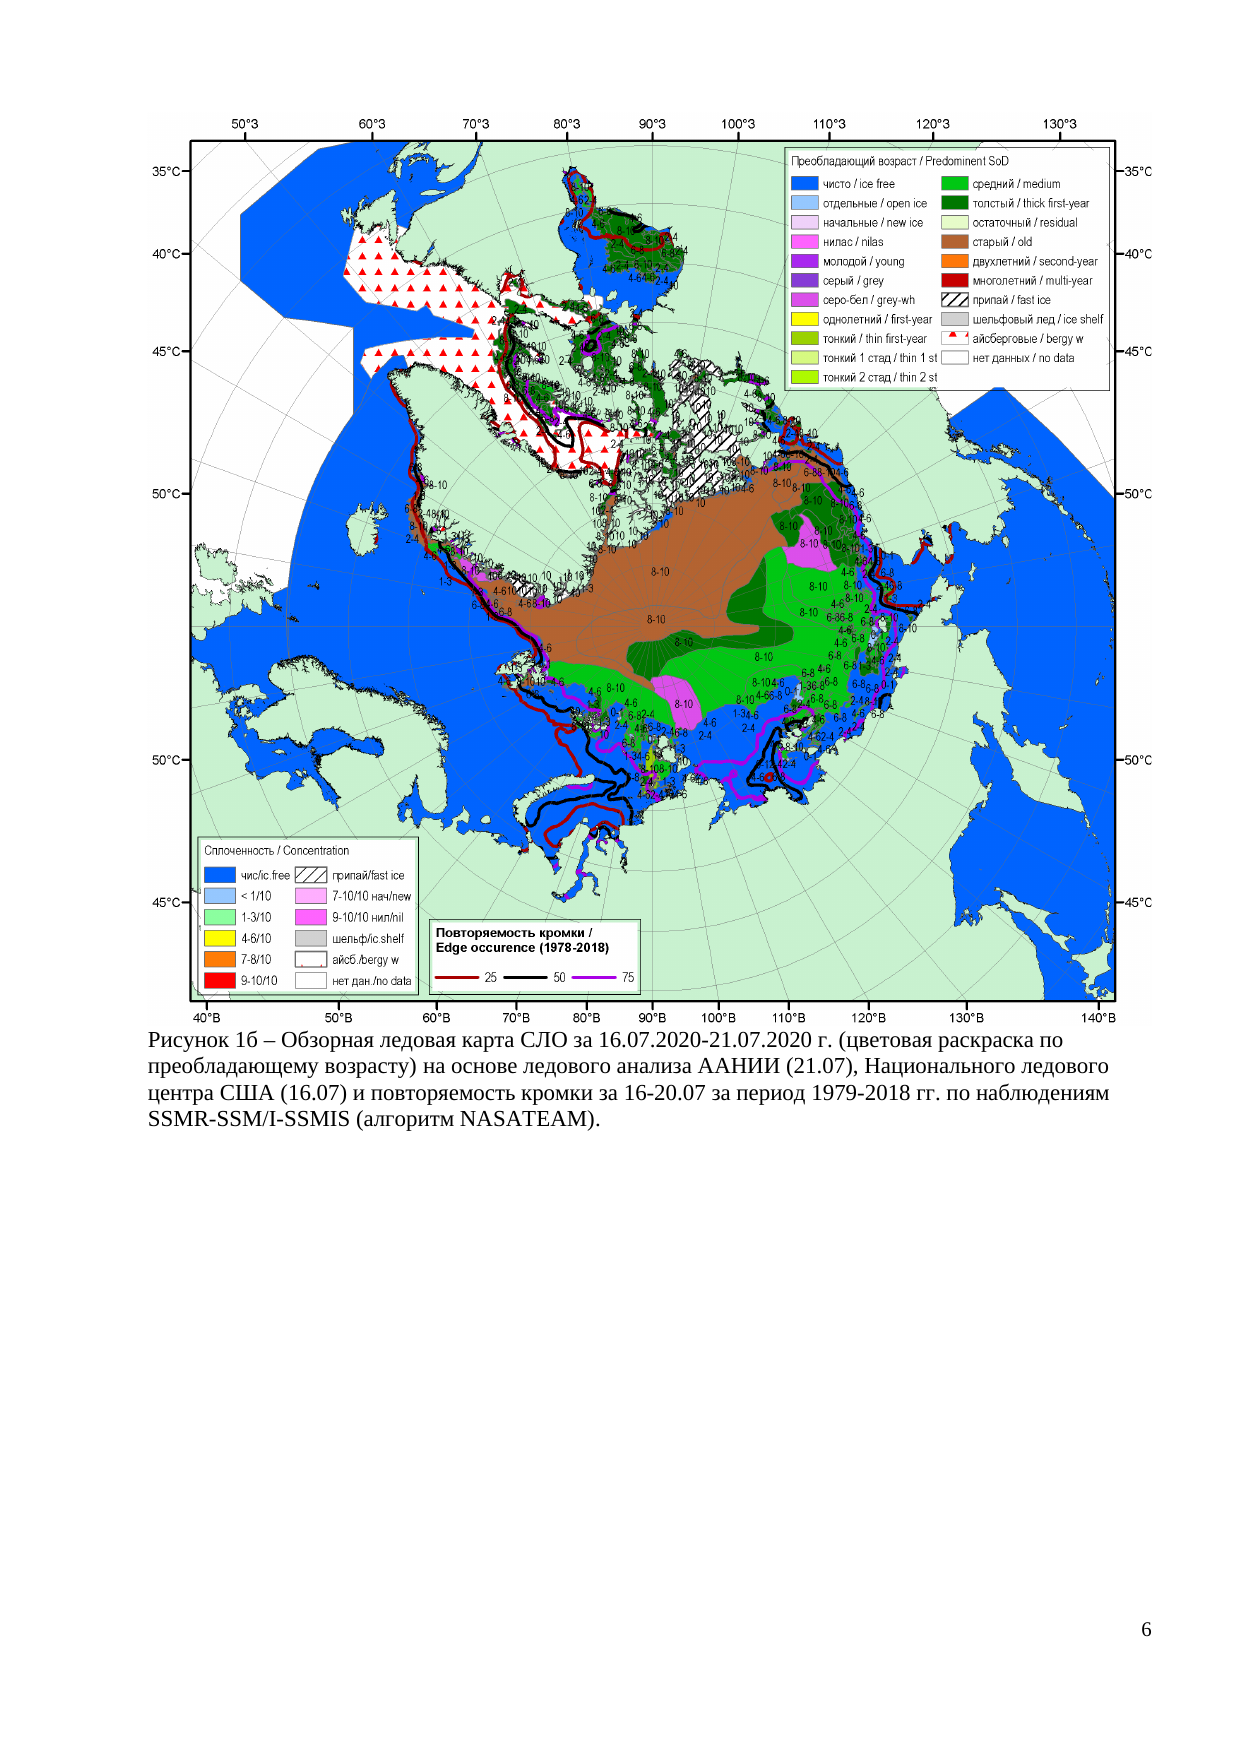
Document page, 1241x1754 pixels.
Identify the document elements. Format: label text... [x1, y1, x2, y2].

text Рисунок 1а – Обзорная ледовая карта СЛО за 16.07.2020-21.07.2020 г. (цветовая раскраска по общей сплоченности) на основе ледового анализа ААНИИ (21.07), Национального ледового центра США (16.07) и повторяемость кромки за 16-20.07 за период 1979-2018 гг. по наблюдениям SSMR-SSM/I-SSMIS (алгоритм NASATEAM).Рисунок 1б – Обзорная ледовая карта СЛО за 16.07.2020-21.07.2020 г. (цветовая раскраска по преобладающему возрасту) на основе ледового анализа ААНИИ (21.07), Национального ледового центра США (16.07) и повторяемость кромки за 16-20.07 за период 1979-2018 гг. по наблюдениям SSMR-SSM/I-SSMIS (алгоритм NASATEAM). [148, 1026, 1152, 1131]
picture [147, 112, 1152, 1026]
